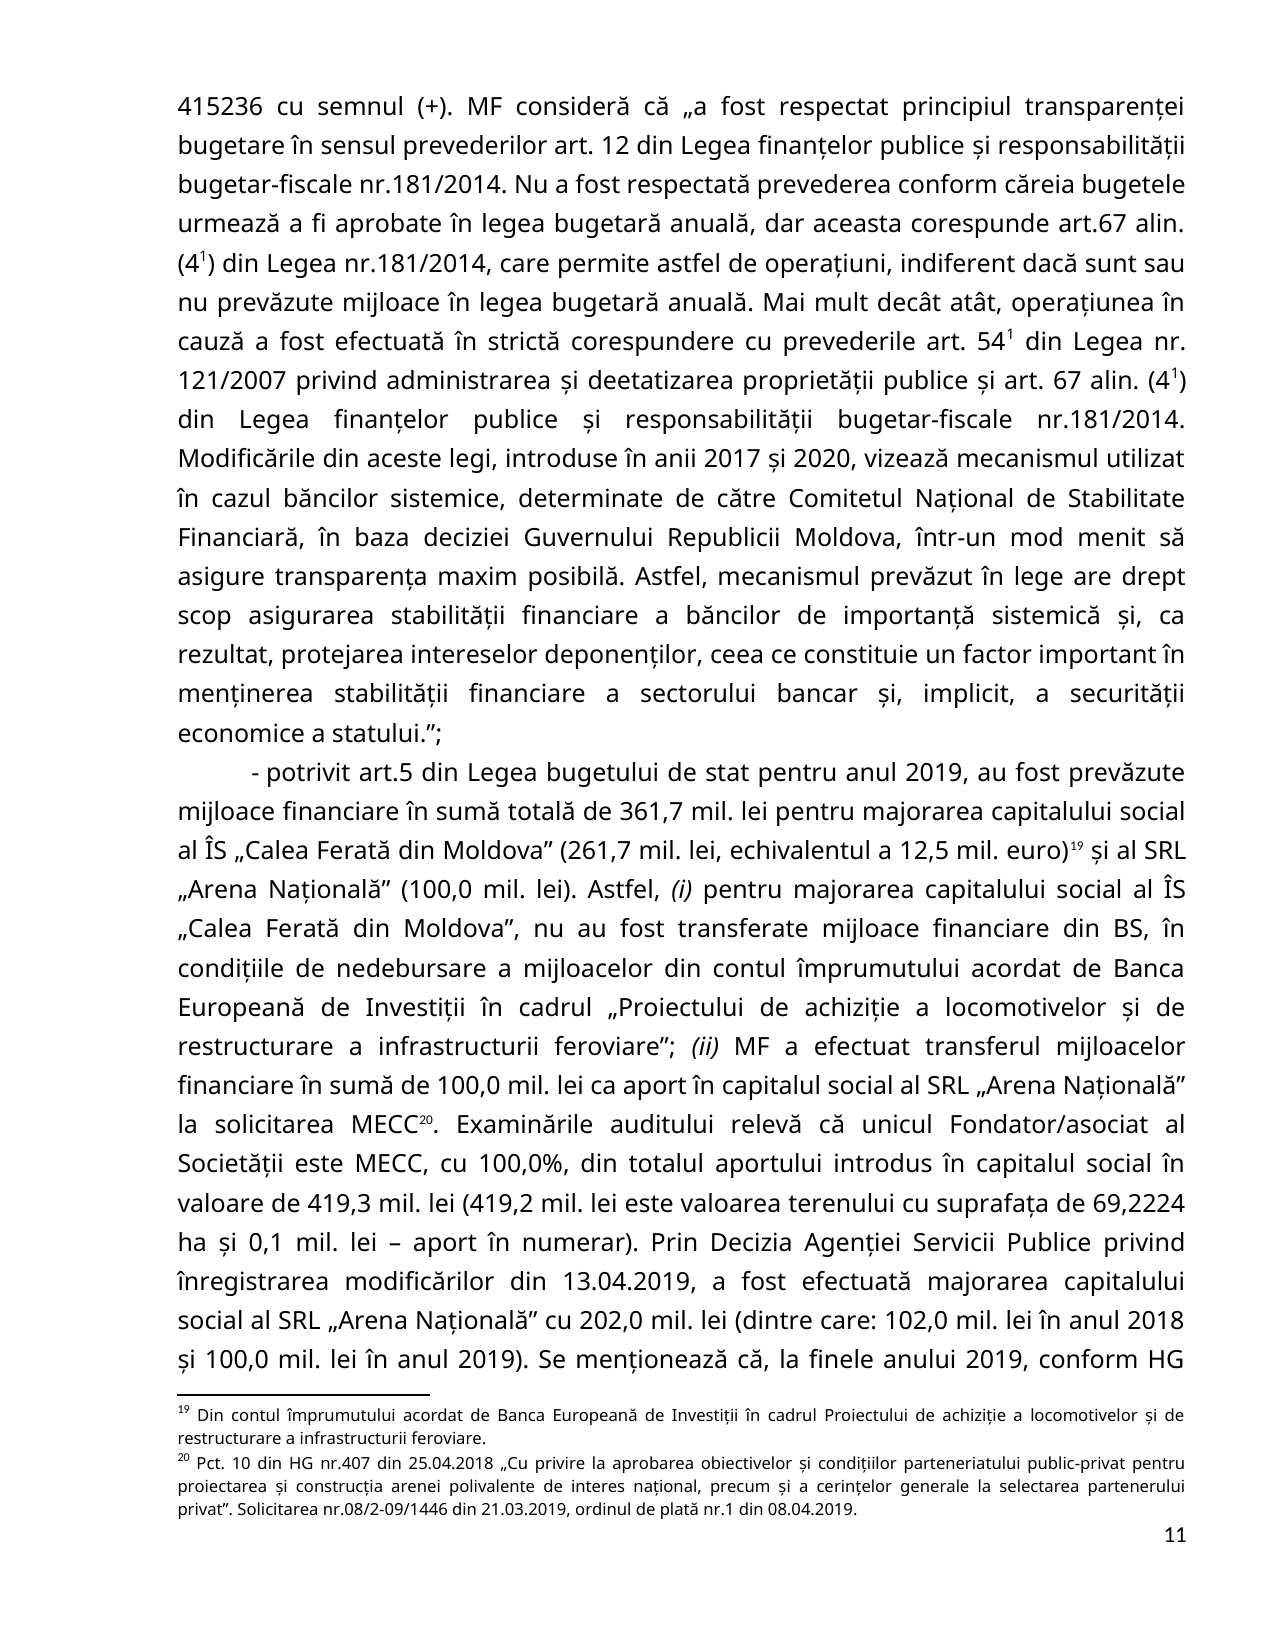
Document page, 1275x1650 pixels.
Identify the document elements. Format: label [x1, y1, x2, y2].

list [177, 754, 1186, 1376]
list [177, 89, 1186, 749]
